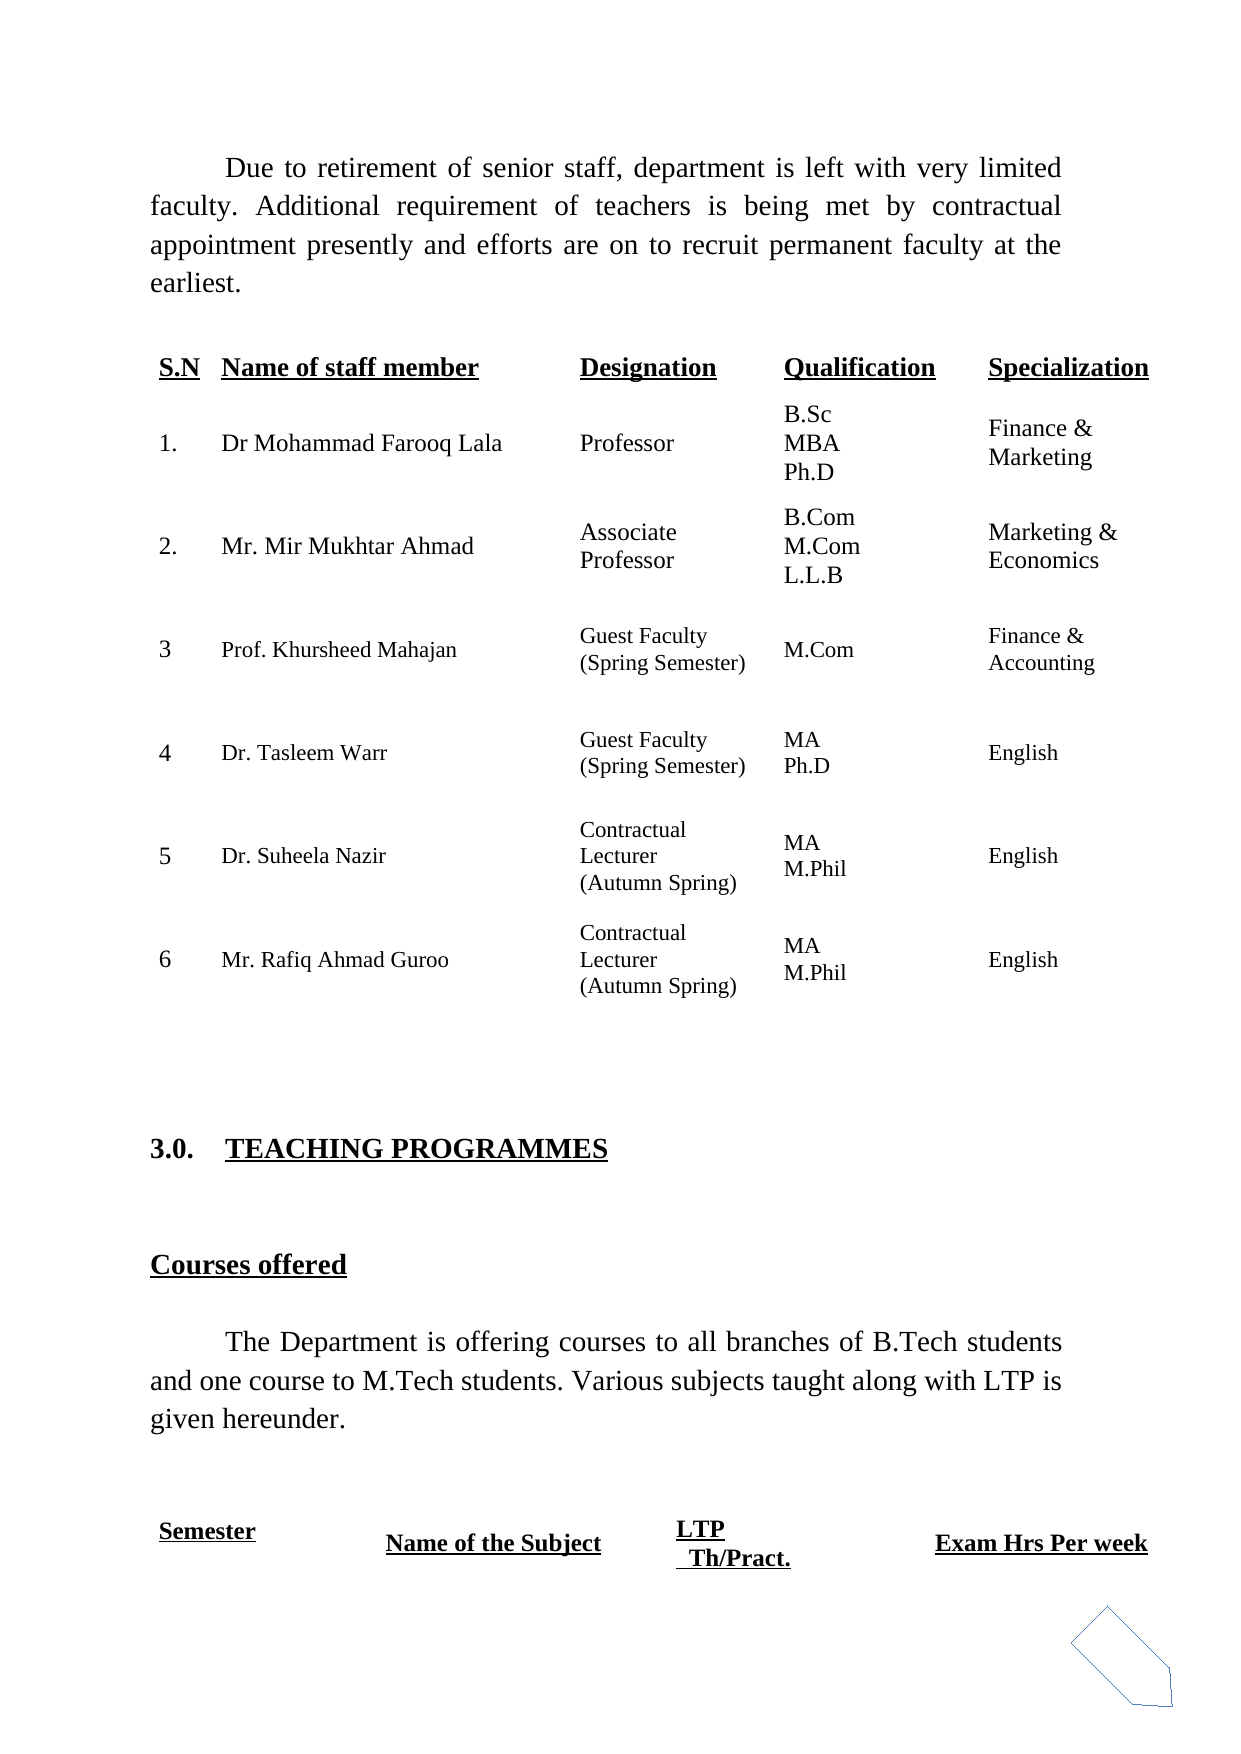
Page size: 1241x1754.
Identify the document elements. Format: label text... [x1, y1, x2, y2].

text 3.0. TEACHING PROGRAMMES [150, 1131, 1063, 1165]
text Due to retirement of senior staff, department is left with very limited faculty. Additional requirement of teachers is being met by contractual appointment presently and efforts are on to recruit permanent faculty at the earliest. [150, 150, 1063, 299]
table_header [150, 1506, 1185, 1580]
text The Department is offering courses to all branches of B.Tech students and one course to M.Tech students. Various subjects taught along with LTP is given hereunder. [150, 1324, 1063, 1435]
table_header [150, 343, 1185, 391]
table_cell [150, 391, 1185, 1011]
text Courses offered [150, 1247, 1063, 1281]
